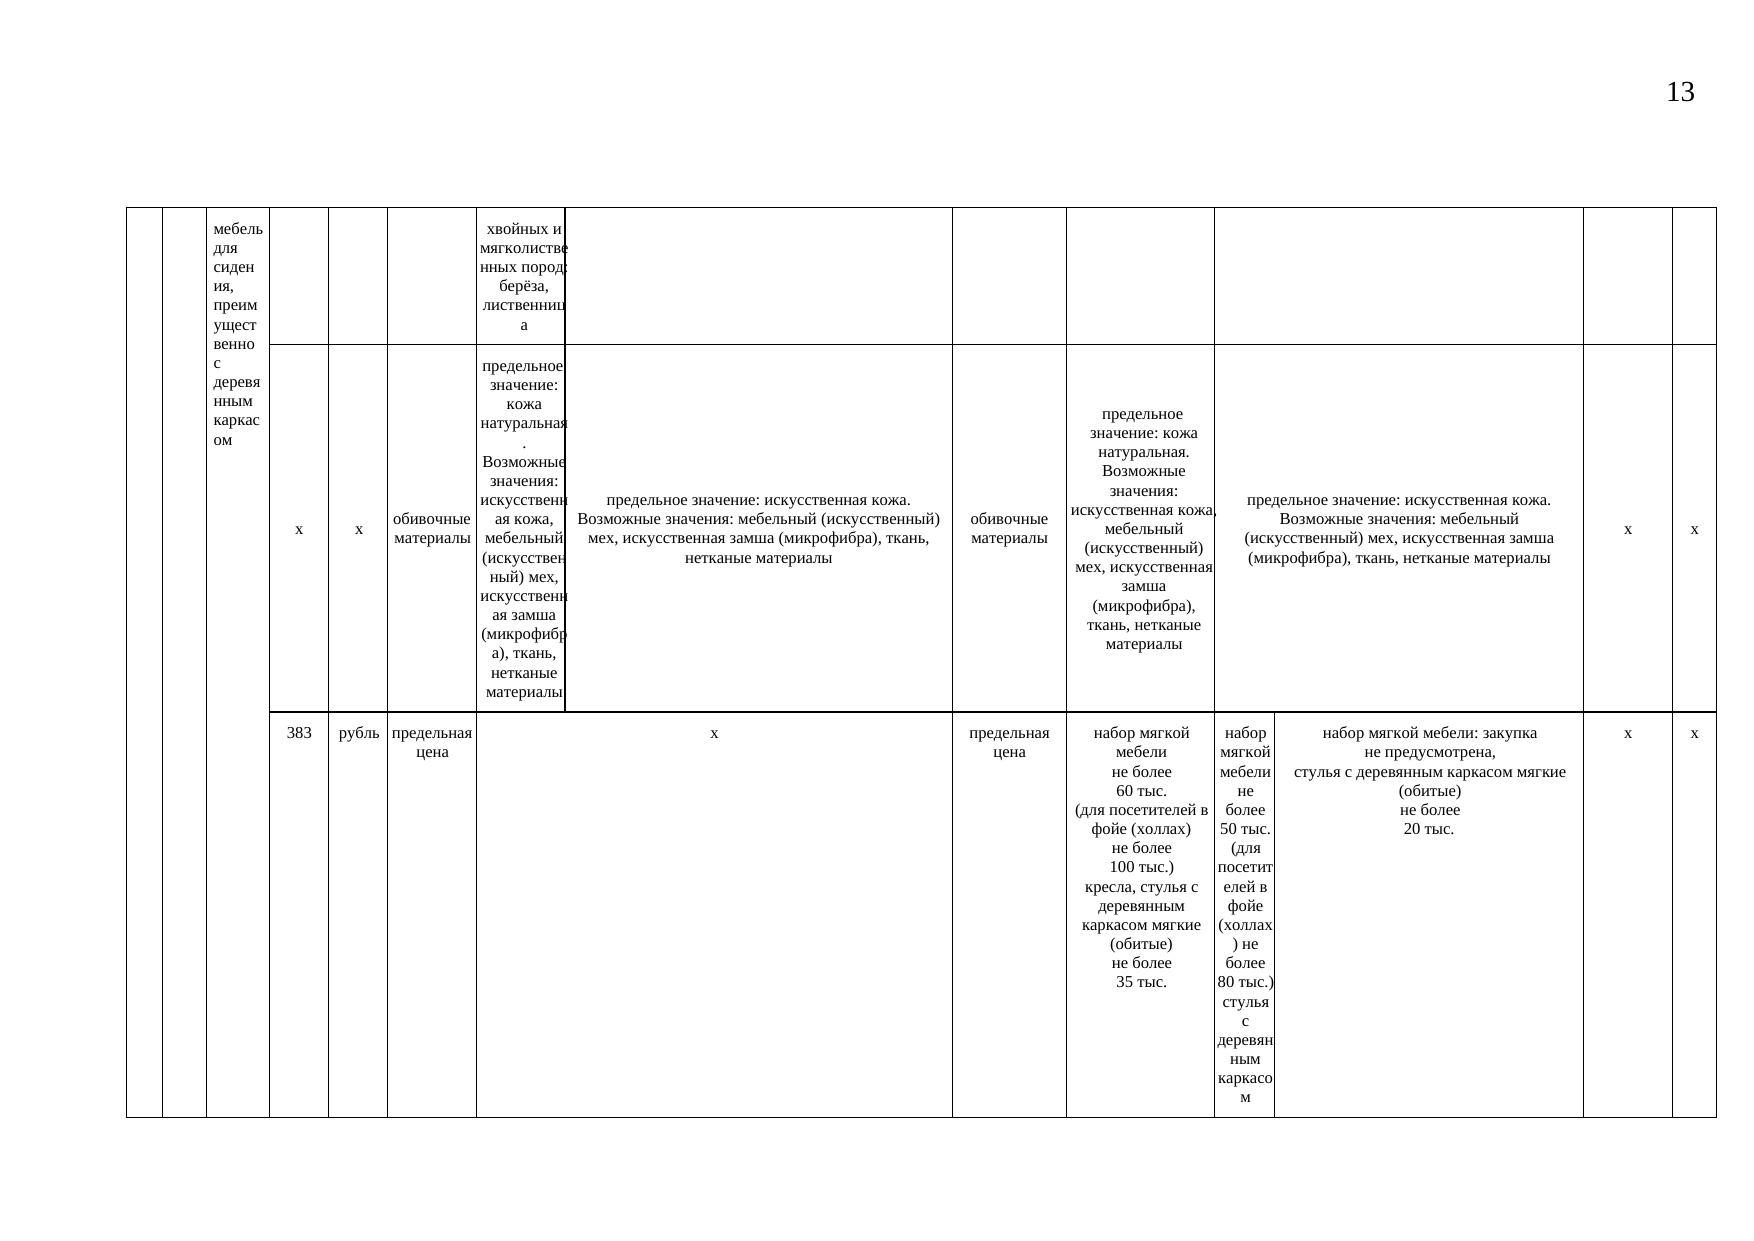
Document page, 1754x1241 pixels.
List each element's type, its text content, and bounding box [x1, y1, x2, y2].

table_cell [388, 208, 476, 344]
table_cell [477, 208, 564, 344]
table_cell x [329, 208, 387, 344]
table_cell x [1584, 713, 1672, 1117]
table_cell предельная цена [953, 713, 1066, 1117]
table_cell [1215, 713, 1274, 1117]
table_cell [1215, 208, 1583, 344]
table_cell x [1584, 345, 1672, 711]
table_cell x [1673, 208, 1716, 344]
table_cell предельное значение: искусственная кожа. Возможные значения: мебельный (искусственный) мех, искусственная замша (микрофибра), ткань, нетканые материалы [566, 345, 952, 711]
table_cell предельная цена [388, 713, 476, 1117]
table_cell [1067, 208, 1214, 344]
table_cell предельное значение: кожа натуральная. Возможные значения: искусственная кожа, мебельный (искусственный) мех, искусственная замша (микрофибра), ткань, нетканые материалы [477, 345, 564, 711]
table_cell x [477, 713, 952, 1117]
table_cell x [270, 345, 328, 711]
table_cell рубль [329, 713, 387, 1117]
table_cell предельное значение: искусственная кожа. Возможные значения: мебельный (искусственный) мех, искусственная замша (микрофибра), ткань, нетканые материалы [1215, 345, 1583, 711]
table_cell x [270, 208, 328, 344]
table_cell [566, 208, 952, 344]
table_cell x [1673, 345, 1716, 711]
table_cell 383 [270, 713, 328, 1117]
table_cell x [1584, 208, 1672, 344]
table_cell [1067, 713, 1214, 1117]
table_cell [953, 208, 1066, 344]
table_cell x [329, 345, 387, 711]
table_cell обивочные материалы [953, 345, 1066, 711]
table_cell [1275, 713, 1583, 1117]
table_cell предельное значение: кожа натуральная. Возможные значения: искусственная кожа, мебельный (искусственный) мех, искусственная замша (микрофибра), ткань, нетканые материалы [1067, 345, 1214, 711]
table_cell обивочные материалы [388, 345, 476, 711]
table_cell x [1673, 713, 1716, 1117]
